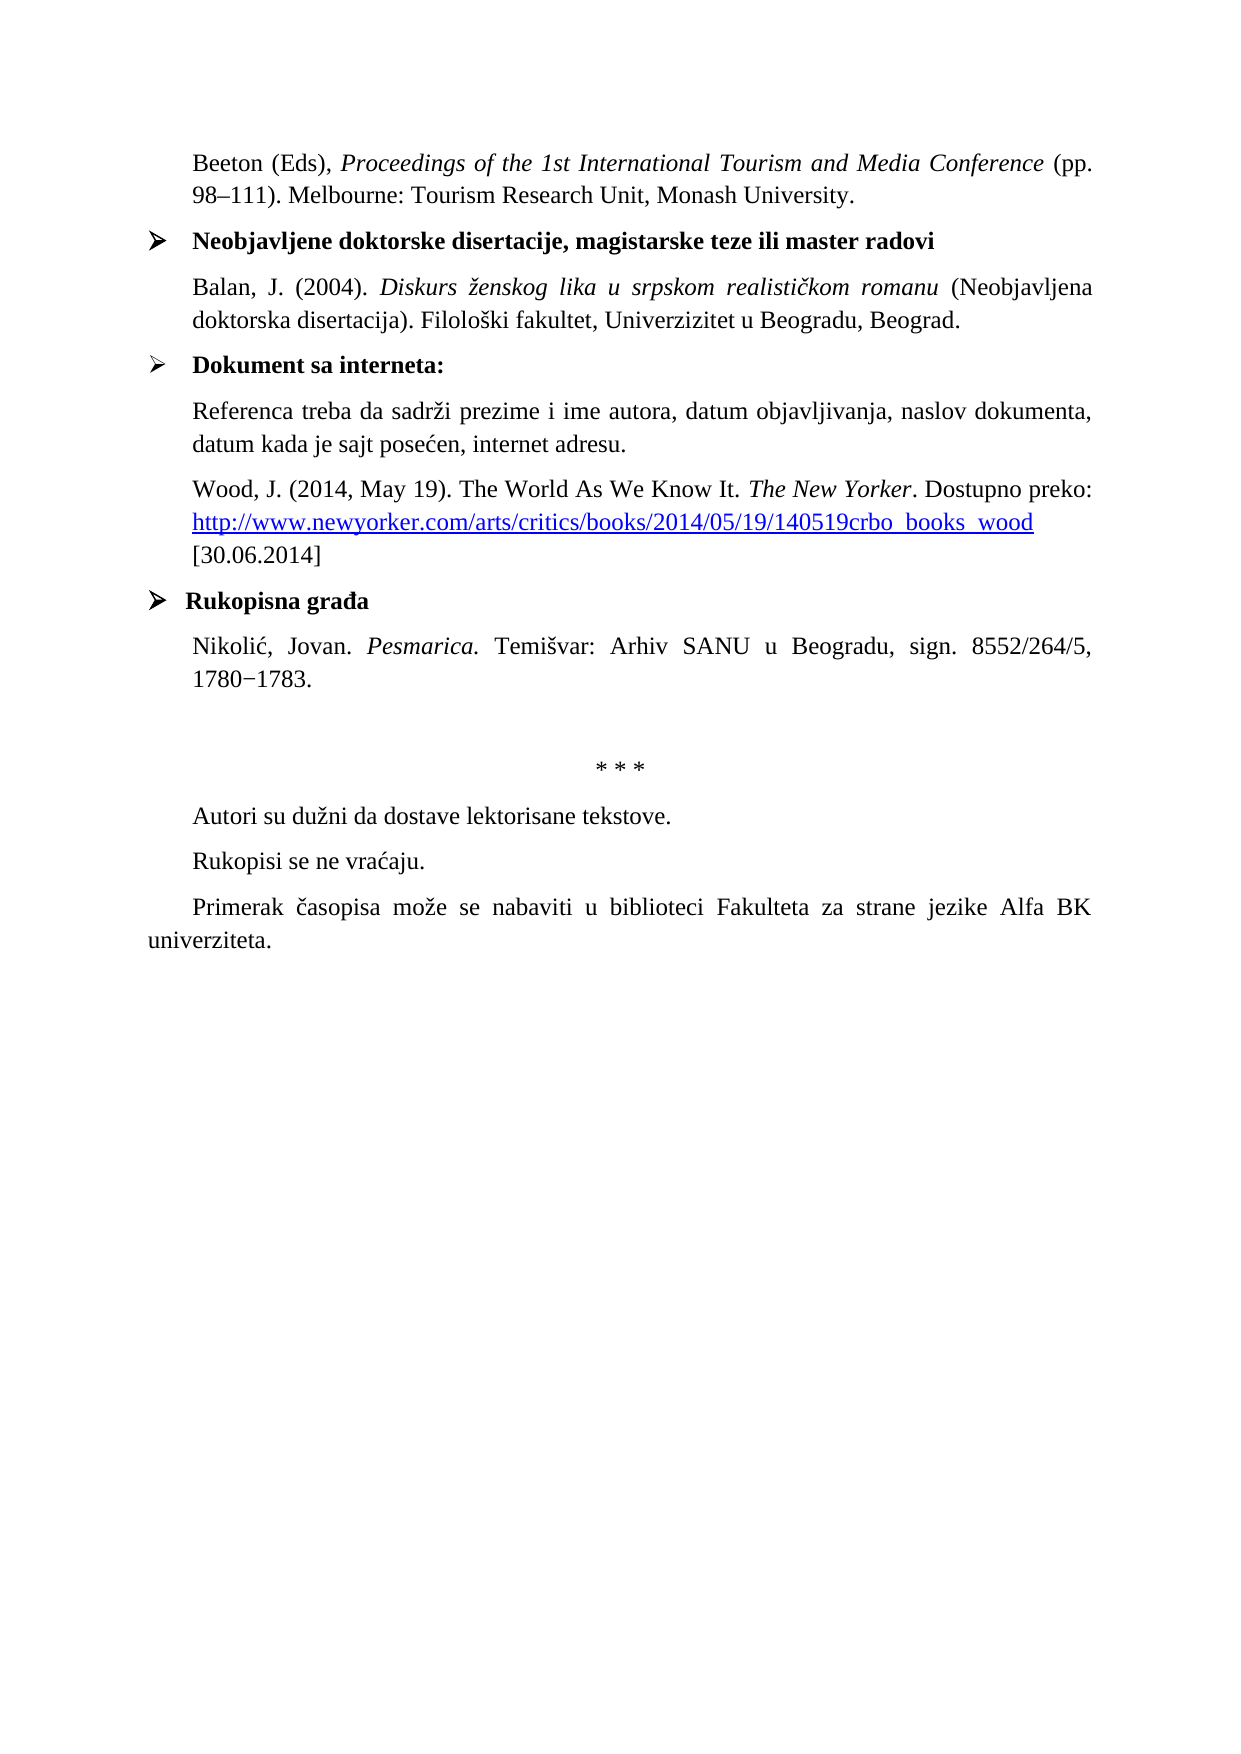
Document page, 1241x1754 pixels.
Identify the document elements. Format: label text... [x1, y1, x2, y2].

list Rukopisna građa [148, 586, 1093, 614]
text Wood, J. (2014, May 19). The World As We Know It. The New Yorker. Dostupno preko: http://www.newyorker.com/arts/critics/books/2014/05/19/140519crbo_books_wood [30.06.2014] [192, 474, 1093, 569]
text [192, 148, 1093, 209]
text Rukopisi se ne vraćaju. [148, 846, 1093, 875]
text Primerak časopisa može se nabaviti u biblioteci Fakulteta za strane jezike Alfa BK univerziteta. [148, 892, 1093, 954]
list Neobjavljene doktorske disertacije, magistarske teze ili master radovi [148, 226, 1093, 255]
list Dokument sa interneta: [148, 350, 1093, 379]
text Nikolić, Jovan. Pesmarica. Temišvar: Arhiv SANU u Beogradu, sign. 8552/264/5, 1780−1783. [192, 631, 1093, 693]
text Balan, J. (2004). Diskurs ženskog lika u srpskom realističkom romanu (Neobjavljena doktorska disertacija). Filološki fakultet, Univerzizitet u Beogradu, Beograd. [192, 272, 1093, 333]
text Referenca treba da sadrži prezime i ime autora, datum objavljivanja, naslov dokumenta, datum kada je sajt posećen, internet adresu. [192, 396, 1093, 457]
text Autori su dužni da dostave lektorisane tekstove. [148, 801, 1093, 830]
text * * * [148, 755, 1093, 784]
